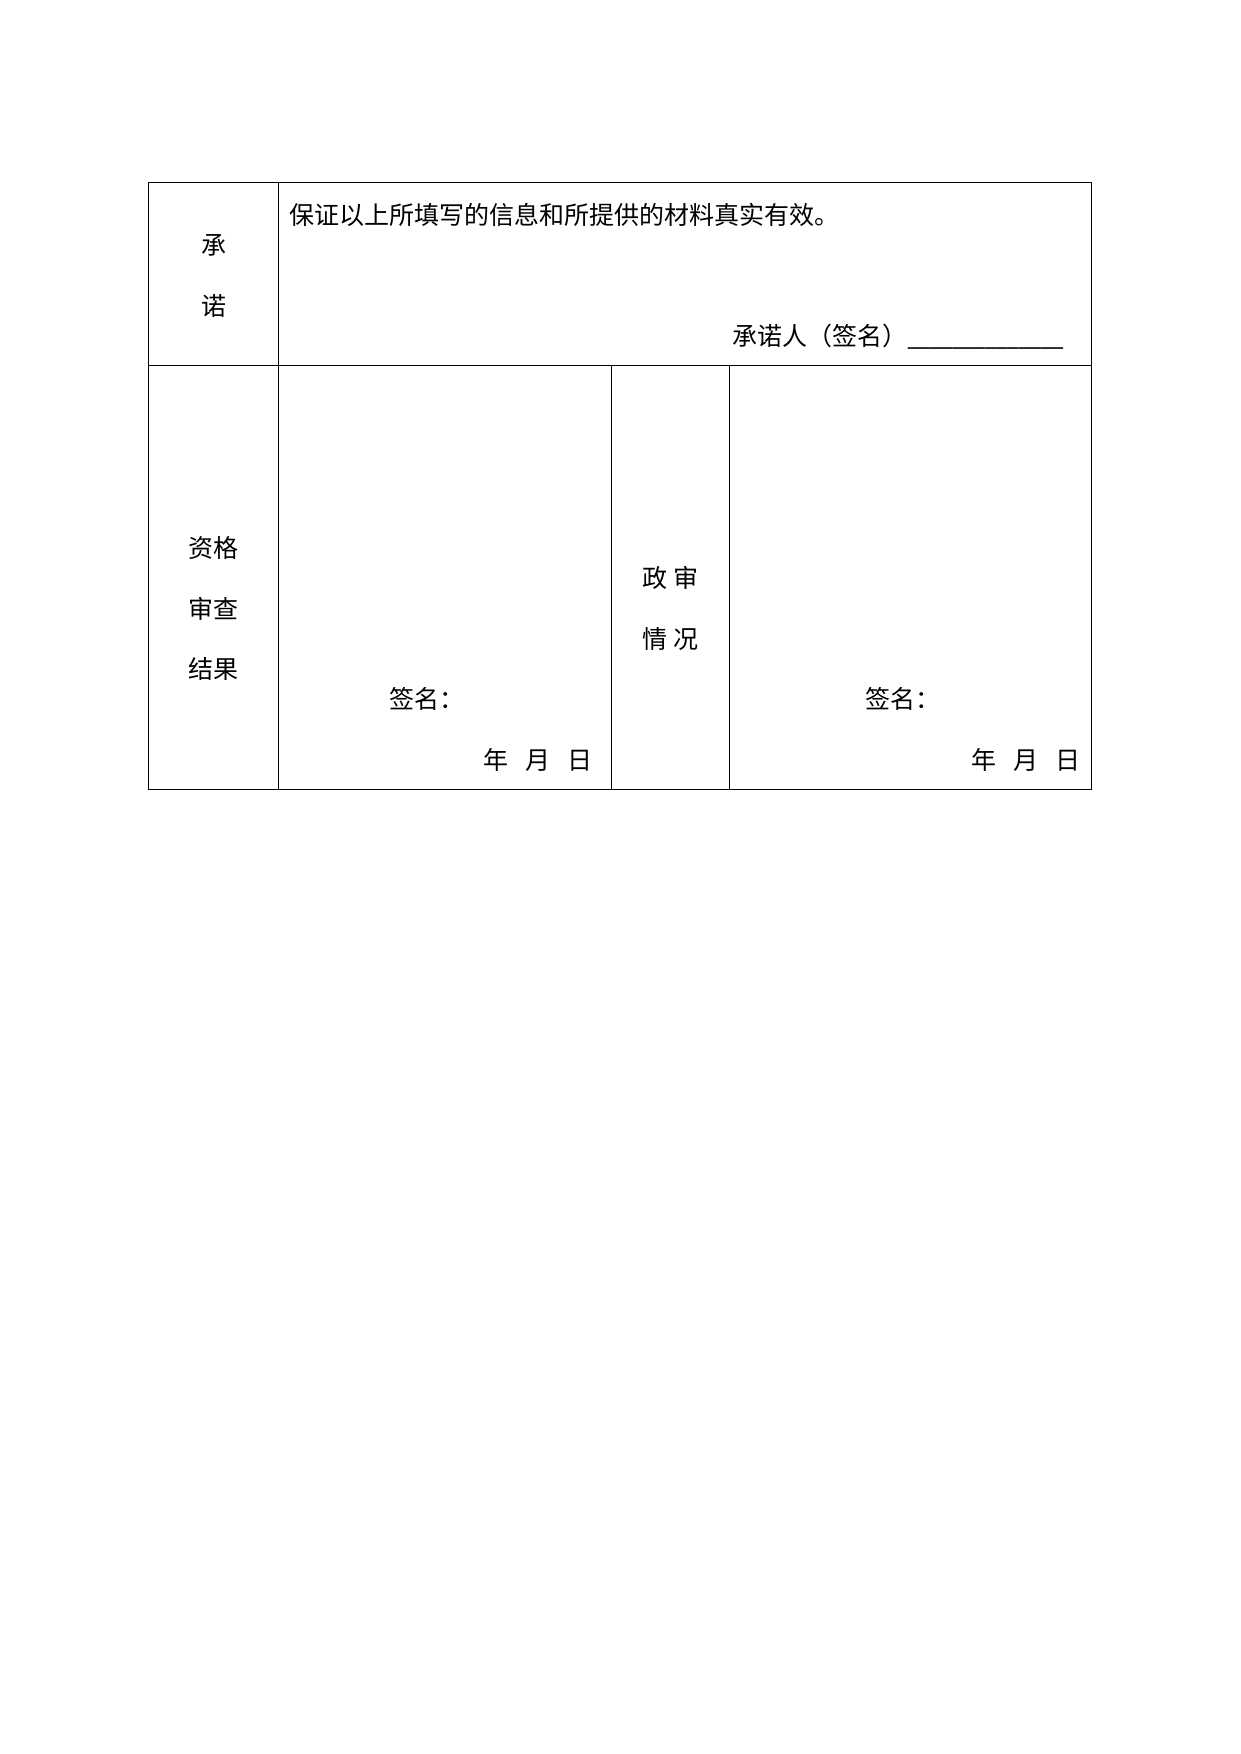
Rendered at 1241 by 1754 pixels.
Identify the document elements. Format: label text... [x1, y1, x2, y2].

table_cell 签名： 年 月 日 [730, 366, 1091, 788]
table_cell 资格 审查 结果 [149, 366, 278, 788]
table_cell 考 生 承 诺 [149, 183, 278, 364]
table_cell 签名： 年 月 日 [279, 366, 611, 788]
table_cell 政 审 情 况 [612, 366, 729, 788]
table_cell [279, 183, 1091, 364]
